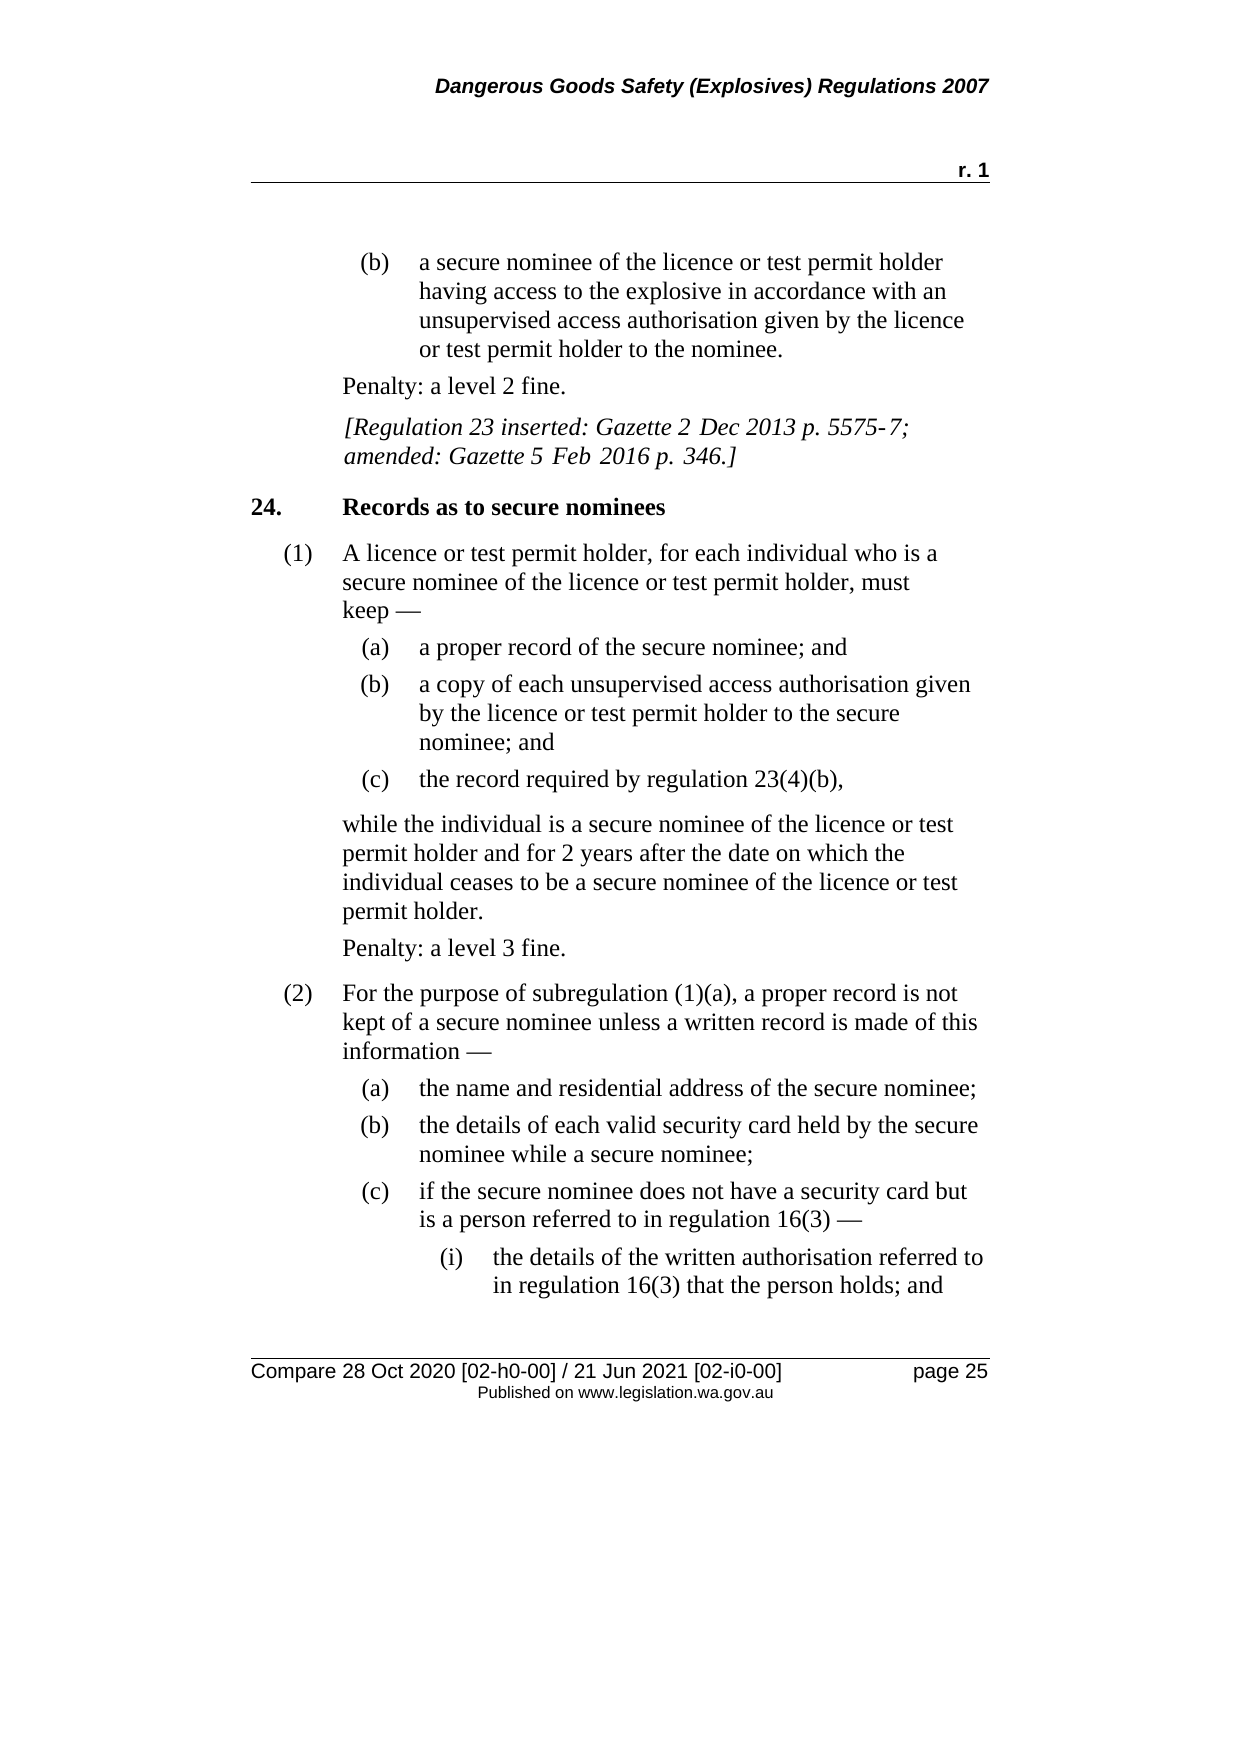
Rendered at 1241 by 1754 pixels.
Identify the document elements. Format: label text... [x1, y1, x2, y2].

text (b) a secure nominee of the licence or test permit holder having access to the explosive in accordance with an unsupervised access authorisation given by the licence or test permit holder to the nominee. [251, 247, 990, 362]
text (c) if the secure nominee does not have a security card but is a person referred to in regulation 16(3) — [251, 1176, 990, 1233]
text [Regulation 23 inserted: Gazette 2 Dec 2013 p. 5575-7; amended: Gazette 5 Feb 2016 p. 346.] [251, 412, 990, 469]
text (i) the details of the written authorisation referred to in regulation 16(3) that the person holds; and [251, 1242, 990, 1299]
text (b) a copy of each unsupervised access authorisation given by the licence or test permit holder to the secure nominee; and [251, 669, 990, 756]
text Penalty: a level 2 fine. [251, 371, 990, 399]
text (1) A licence or test permit holder, for each individual who is a secure nominee of the licence or test permit holder, must keep — [251, 538, 990, 624]
text (a) a proper record of the secure nominee; and [251, 632, 990, 661]
text (a) the name and residential address of the secure nominee; [251, 1073, 990, 1102]
text (c) the record required by regulation 23(4)(b), [251, 764, 990, 793]
text while the individual is a secure nominee of the licence or test permit holder and for 2 years after the date on which the individual ceases to be a secure nominee of the licence or test permit holder. [251, 809, 990, 924]
text Penalty: a level 3 fine. [251, 933, 990, 962]
text (b) the details of each valid security card held by the secure nominee while a secure nominee; [251, 1110, 990, 1167]
subtitle 24. Records as to secure nominees [251, 492, 990, 521]
text (2) For the purpose of subregulation (1)(a), a proper record is not kept of a secure nominee unless a written record is made of this information — [251, 978, 990, 1064]
